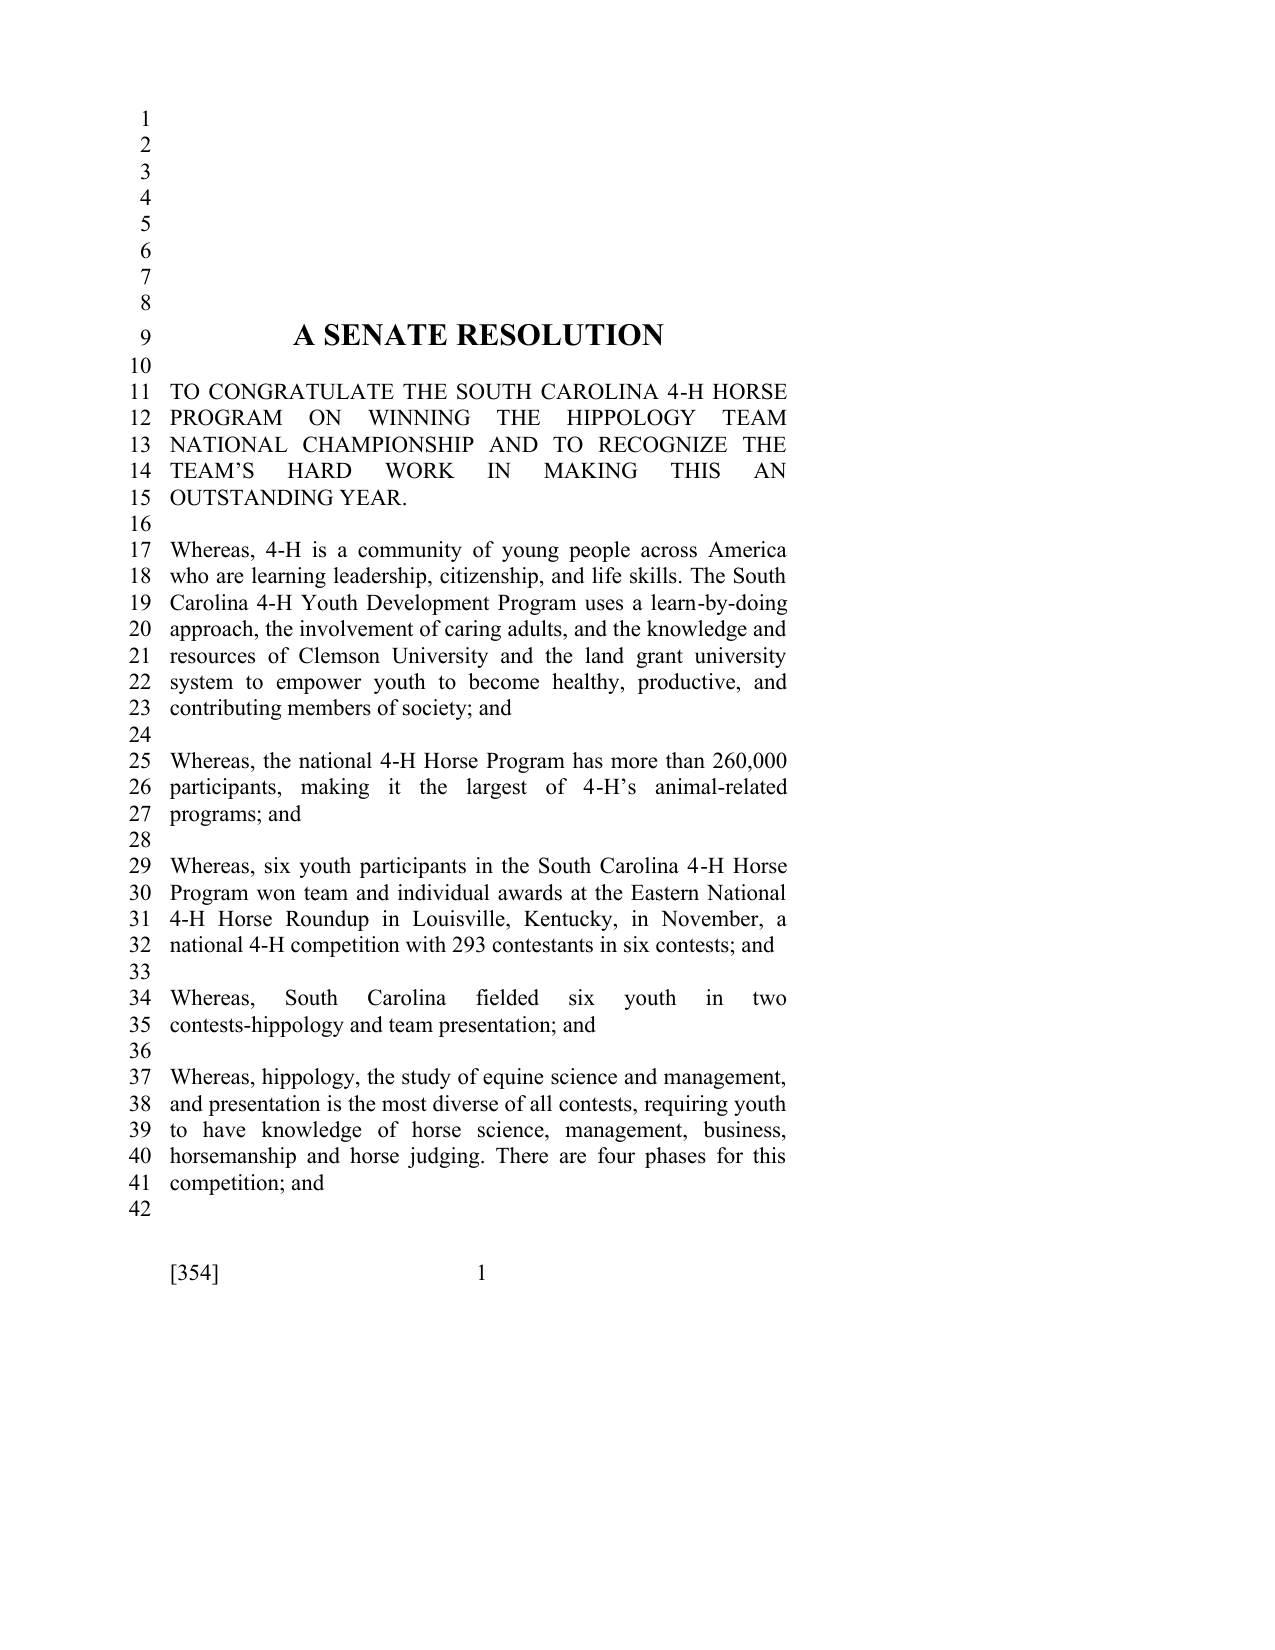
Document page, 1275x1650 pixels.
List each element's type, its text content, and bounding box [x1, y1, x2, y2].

text Whereas, six youth participants in the South Carolina 4-H Horse Program won team and individual awards at the Eastern National 4-H Horse Roundup in Louisville, Kentucky, in November, a national 4-H competition with 293 contestants in six contests; and [169, 852, 787, 958]
text Whereas, South Carolina fielded six youth in two contests-hippology and team presentation; and [169, 984, 787, 1037]
text A SENATE RESOLUTION [169, 316, 787, 352]
text TO CONGRATULATE THE SOUTH CAROLINA 4-H HORSE PROGRAM ON WINNING THE HIPPOLOGY TEAM NATIONAL CHAMPIONSHIP AND TO RECOGNIZE THE TEAM’S HARD WORK IN MAKING THIS AN OUTSTANDING YEAR. [169, 378, 787, 510]
text Whereas, hippology, the study of equine science and management, and presentation is the most diverse of all contests, requiring youth to have knowledge of horse science, management, business, horsemanship and horse judging. There are four phases for this competition; and [169, 1063, 787, 1195]
text Whereas, 4-H is a community of young people across America who are learning leadership, citizenship, and life skills. The South Carolina 4-H Youth Development Program uses a learn-by-doing approach, the involvement of caring adults, and the knowledge and resources of Clemson University and the land grant university system to empower youth to become healthy, productive, and contributing members of society; and [169, 536, 787, 721]
text Whereas, the national 4-H Horse Program has more than 260,000 participants, making it the largest of 4-H’s animal-related programs; and [169, 747, 787, 826]
